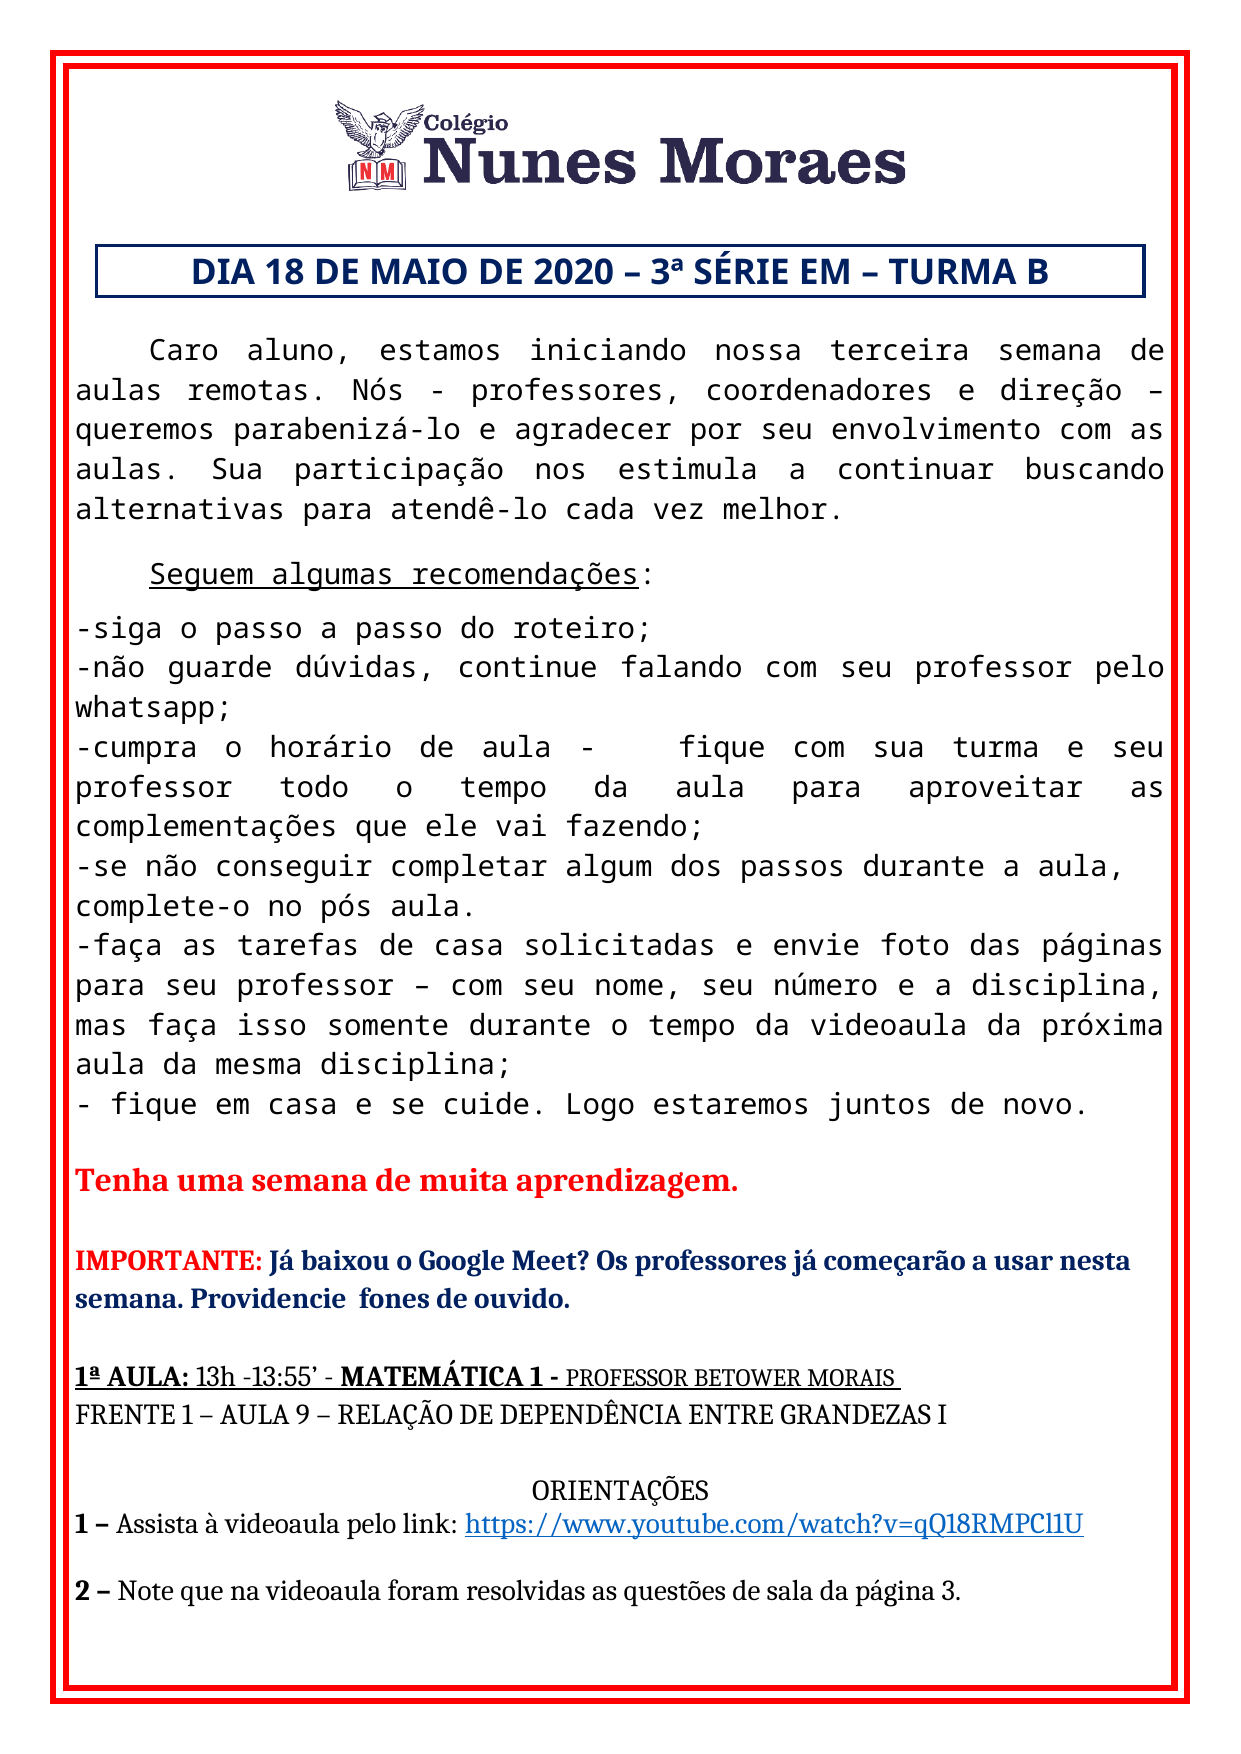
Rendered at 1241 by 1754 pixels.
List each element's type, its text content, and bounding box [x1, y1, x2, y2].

text Tenha uma semana de muita aprendizagem. [75, 1162, 1165, 1200]
text Caro aluno, estamos iniciando nossa terceira semana de aulas remotas. Nós - professores, coordenadores e direção – queremos parabenizá-lo e agradecer por seu envolvimento com as aulas. Sua participação nos estimula a continuar buscando alternativas para atendê-lo cada vez melhor. [75, 329, 1165, 528]
text -não guarde dúvidas, continue falando com seu professor pelo whatsapp; [75, 647, 1165, 726]
text -cumpra o horário de aula - fique com sua turma e seu professor todo o tempo da aula para aproveitar as complementações que ele vai fazendo; [75, 726, 1165, 845]
text -faça as tarefas de casa solicitadas e envie foto das páginas para seu professor – com seu nome, seu número e a disciplina, mas faça isso somente durante o tempo da videoaula da próxima aula da mesma disciplina; [75, 924, 1165, 1083]
text 2 – Note que na videoaula foram resolvidas as questões de sala da página 3. [75, 1574, 1165, 1608]
text IMPORTANTE: Já baixou o Google Meet? Os professores já começarão a usar nesta semana. Providencie fones de ouvido. [75, 1244, 1165, 1316]
text -siga o passo a passo do roteiro; [75, 607, 1165, 647]
text 1 – Assista à videoaula pelo link: https://www.youtube.com/watch?v=qQ18RMPCl1U [75, 1507, 1165, 1541]
text -se não conseguir completar algum dos passos durante a aula, [75, 845, 1165, 885]
text Seguem algumas recomendações: [75, 553, 1165, 593]
text FRENTE 1 – AULA 9 – RELAÇÃO DE DEPENDÊNCIA ENTRE GRANDEZAS I [75, 1398, 1165, 1432]
text - fique em casa e se cuide. Logo estaremos juntos de novo. [75, 1083, 1165, 1123]
text ORIENTAÇÕES [75, 1474, 1165, 1507]
text complete-o no pós aula. [75, 885, 1165, 924]
picture [335, 100, 906, 191]
table_header DIA 18 DE MAIO DE 2020 – 3ª SÉRIE EM – TURMA B [98, 247, 1142, 295]
text 1ª AULA: 13h -13:55’ - MATEMÁTICA 1 - PROFESSOR BETOWER MORAIS [75, 1360, 1165, 1393]
